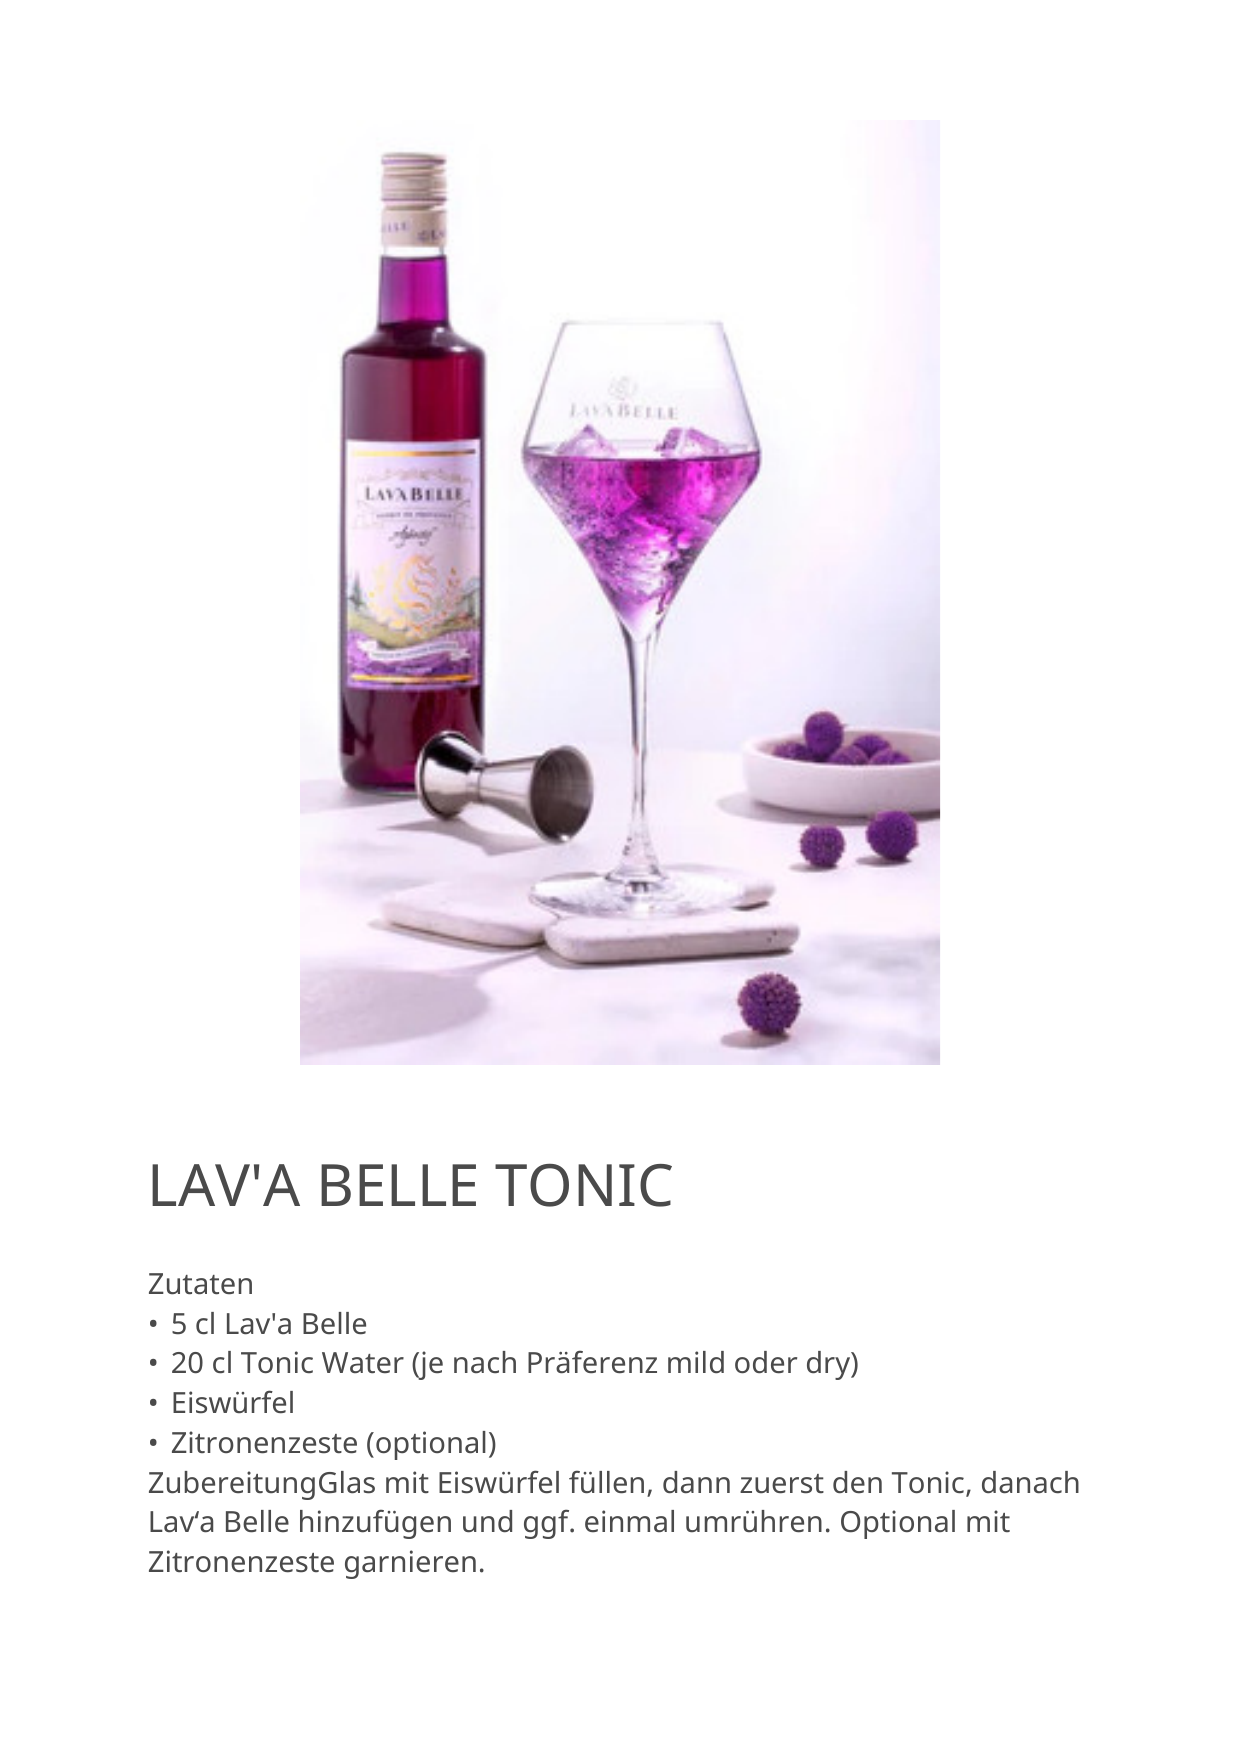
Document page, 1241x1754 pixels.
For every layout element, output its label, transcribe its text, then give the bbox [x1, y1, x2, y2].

list Eiswürfel [148, 1382, 1093, 1422]
picture [300, 120, 941, 1065]
list Zitronenzeste (optional) [148, 1422, 1093, 1462]
text Zutaten [148, 1263, 1093, 1303]
text Zubereitung Glas mit Eiswürfel füllen, dann zuerst den Tonic, danach Lav‘a Belle hinzufügen und ggf. einmal umrühren. Optional mit Zitronenzeste garnieren. [148, 1462, 1093, 1581]
list 5 cl Lav'a Belle [148, 1303, 1093, 1343]
text LAV'A BELLE TONIC [148, 1144, 1093, 1224]
list 20 cl Tonic Water (je nach Präferenz mild oder dry) [148, 1343, 1093, 1382]
